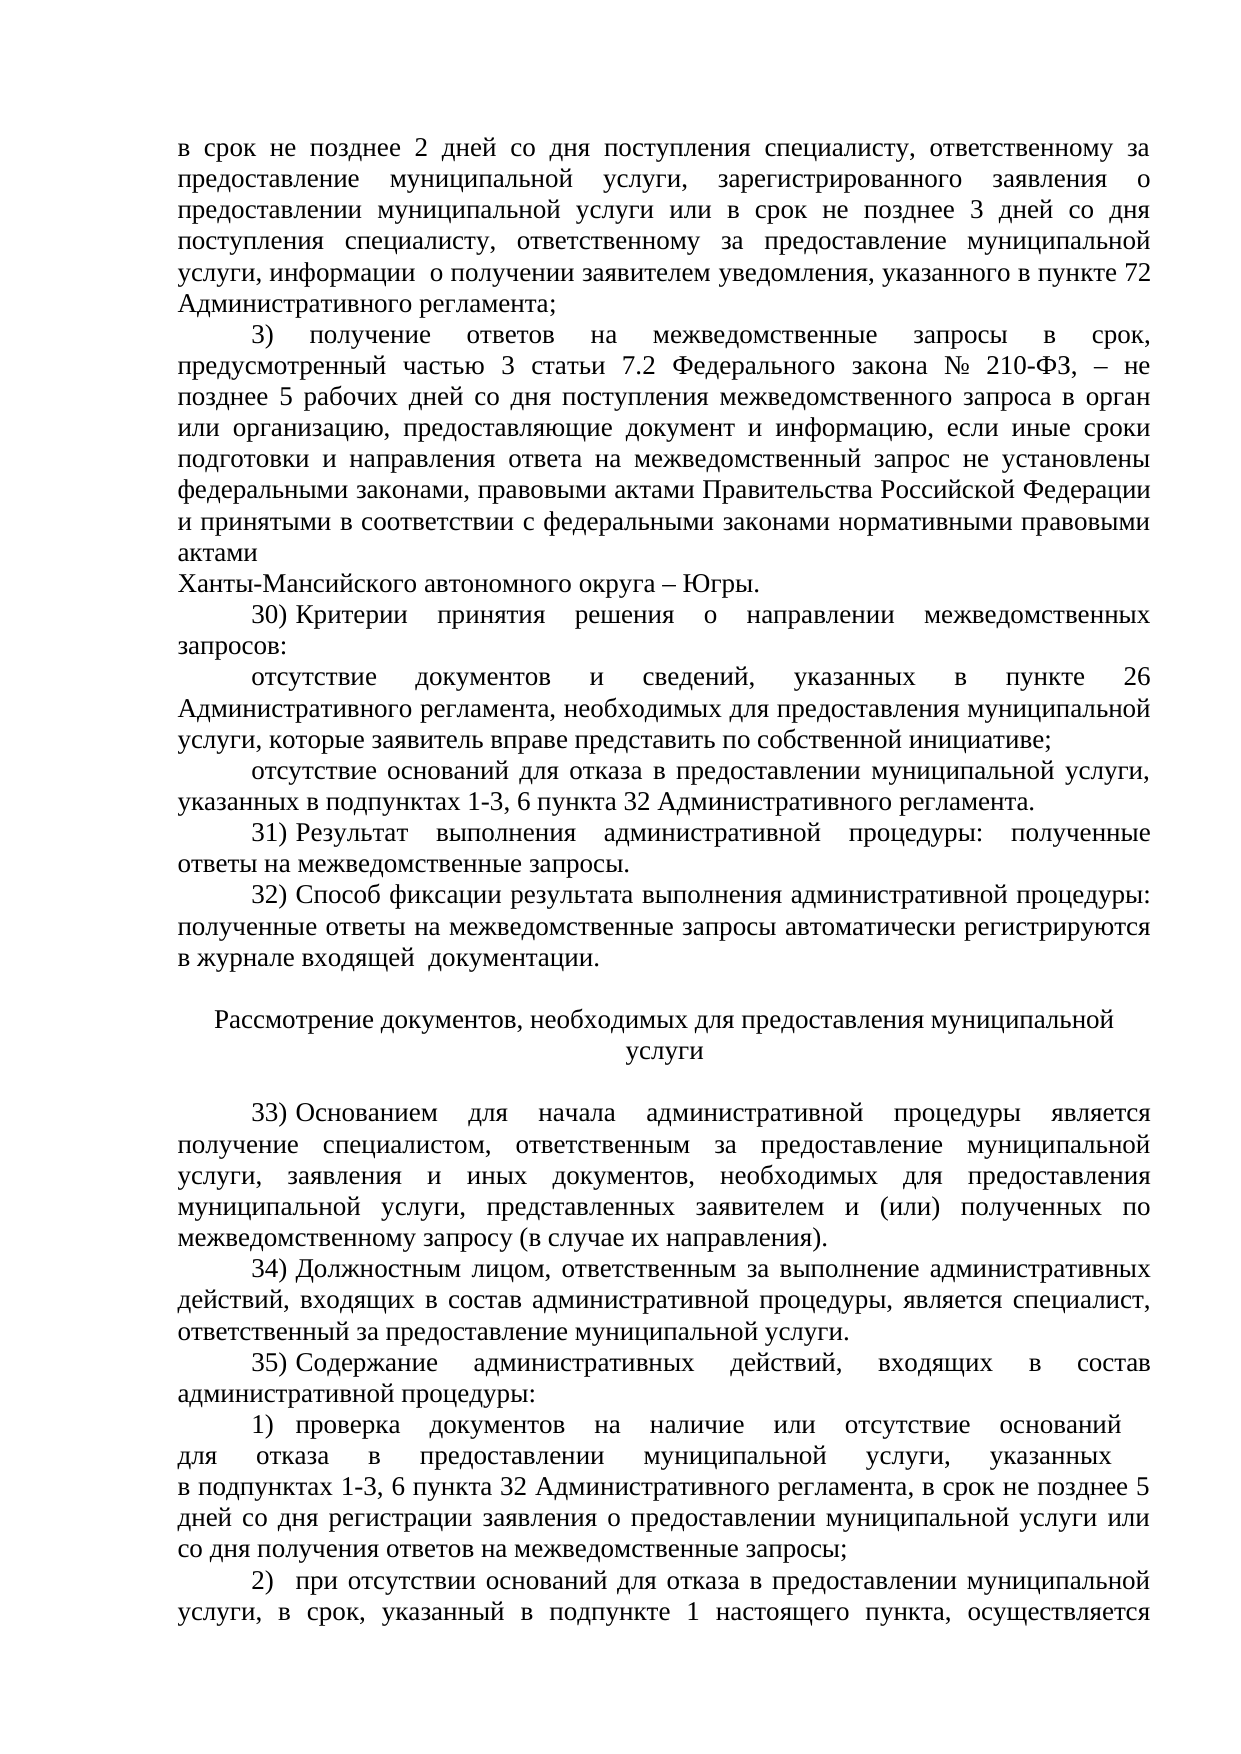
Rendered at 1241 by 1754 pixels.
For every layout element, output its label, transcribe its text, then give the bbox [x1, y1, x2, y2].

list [177, 1564, 1152, 1626]
list Критерии принятия решения о направлении межведомственных запросов: [177, 598, 1152, 661]
list Содержание административных действий, входящих в состав административной процедуры: [177, 1346, 1152, 1408]
list проверка документов на наличие или отсутствие оснований для отказа в предоставлении муниципальной услуги, указанных в подпунктах 1-3, 6 пункта 32 Административного регламента, в срок не позднее 5 дней со дня регистрации заявления о предоставлении муниципальной услуги или со дня получения ответов на межведомственные запросы; [177, 1408, 1152, 1564]
text отсутствие оснований для отказа в предоставлении муниципальной услуги, указанных в подпунктах 1-3, 6 пункта 32 Административного регламента. [177, 754, 1152, 816]
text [177, 131, 1152, 318]
list Основанием для начала административной процедуры является получение специалистом, ответственным за предоставление муниципальной услуги, заявления и иных документов, необходимых для предоставления муниципальной услуги, представленных заявителем и (или) полученных по межведомственному запросу (в случае их направления). [177, 1097, 1152, 1252]
text Рассмотрение документов, необходимых для предоставления муниципальной услуги [177, 1003, 1152, 1065]
list Результат выполнения административной процедуры: полученные ответы на межведомственные запросы. [177, 816, 1152, 878]
text отсутствие документов и сведений, указанных в пункте 26 Административного регламента, необходимых для предоставления муниципальной услуги, которые заявитель вправе представить по собственной инициативе; [177, 661, 1152, 754]
list Способ фиксации результата выполнения административной процедуры: полученные ответы на межведомственные запросы автоматически регистрируются в журнале входящей документации. [177, 878, 1152, 972]
text 3) получение ответов на межведомственные запросы в срок, предусмотренный частью 3 статьи 7.2 Федерального закона № 210-ФЗ, – не позднее 5 рабочих дней со дня поступления межведомственного запроса в орган или организацию, предоставляющие документ и информацию, если иные сроки подготовки и направления ответа на межведомственный запрос не установлены федеральными законами, правовыми актами Правительства Российской Федерации и принятыми в соответствии с федеральными законами нормативными правовыми актами Ханты-Мансийского автономного округа – Югры. [177, 318, 1152, 598]
list Должностным лицом, ответственным за выполнение административных действий, входящих в состав административной процедуры, является специалист, ответственный за предоставление муниципальной услуги. [177, 1252, 1152, 1346]
